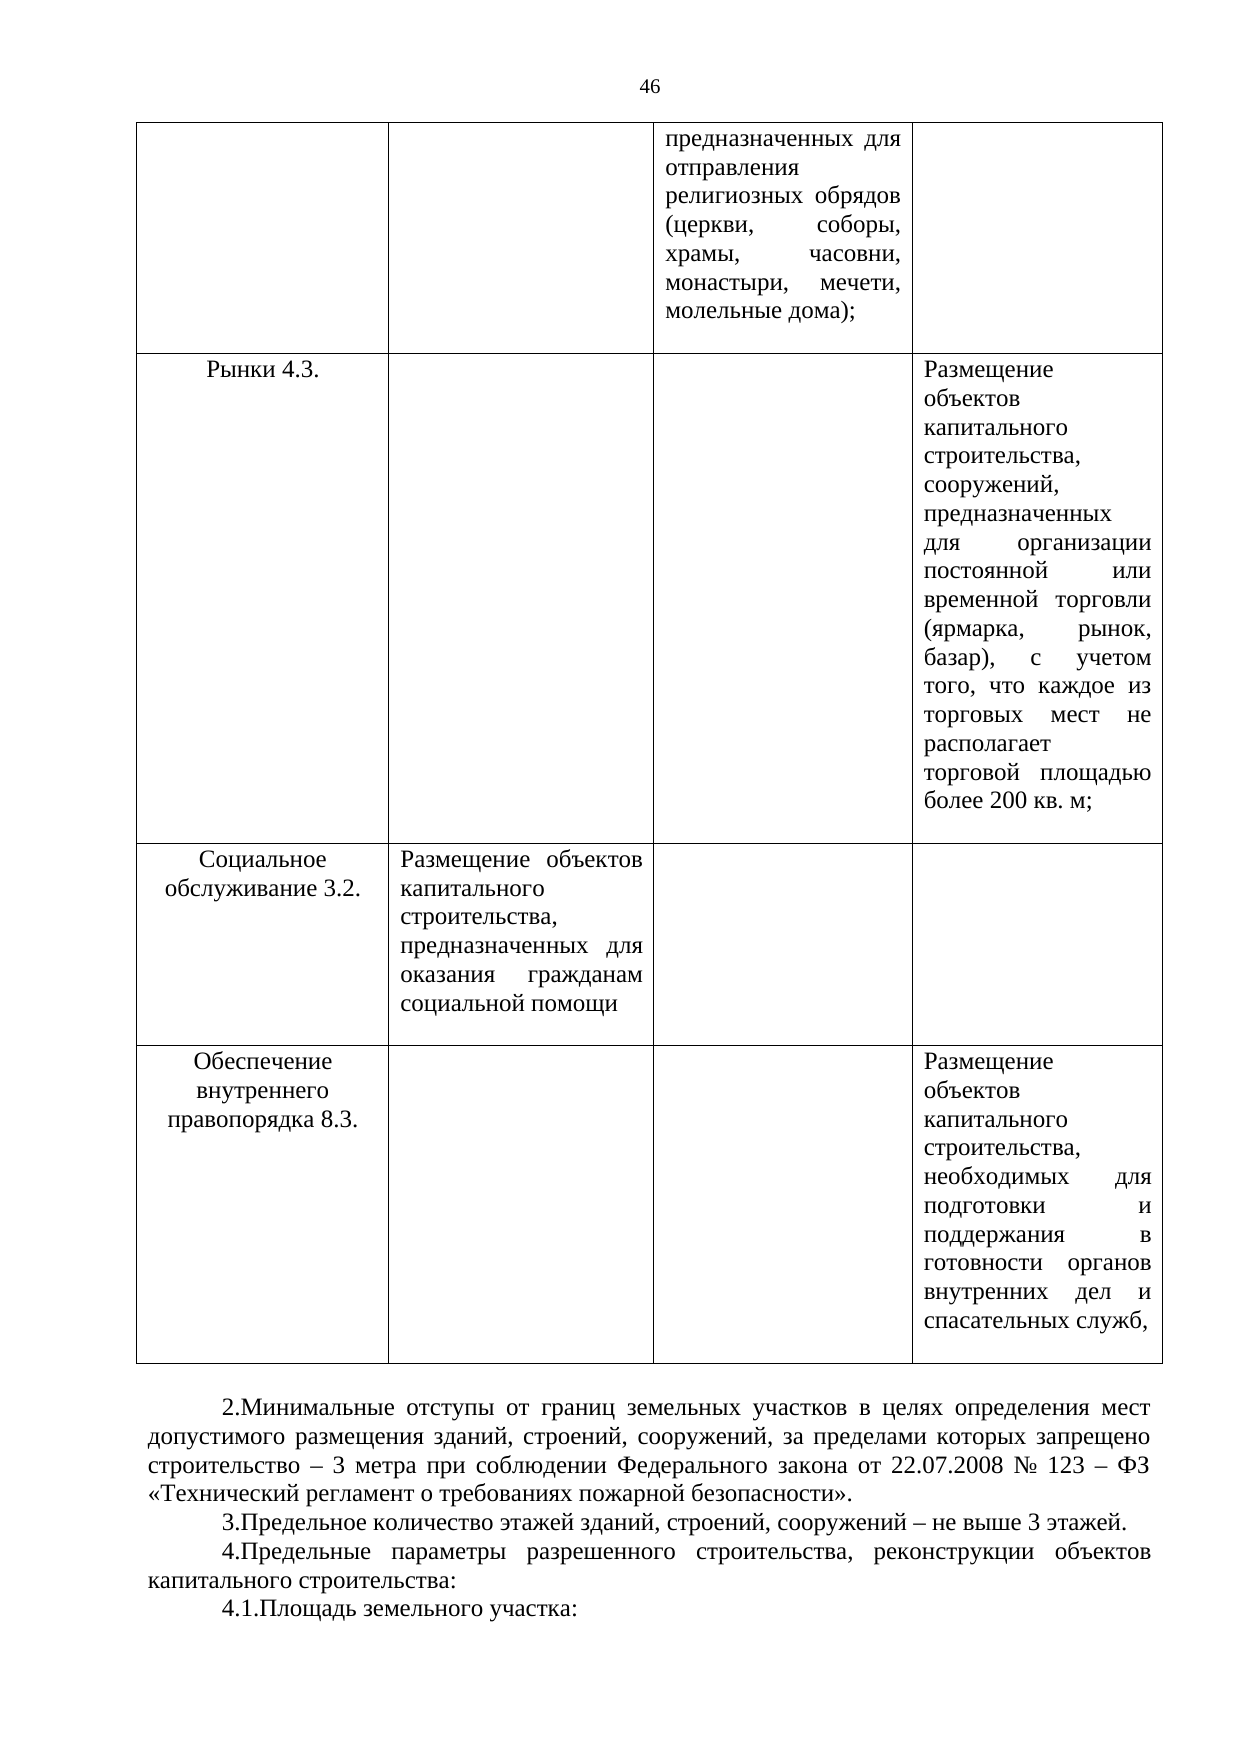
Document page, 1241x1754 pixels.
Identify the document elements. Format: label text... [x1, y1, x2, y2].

table_cell [654, 354, 912, 843]
table_cell [389, 1046, 653, 1362]
table_cell Размещение объектов капитального строительства, предназначенных для оказания гражданам социальной помощи [389, 844, 653, 1045]
table_cell Размещение объектов капитального строительства, сооружений, предназначенных для организации постоянной или временной торговли (ярмарка, рынок, базар), с учетом того, что каждое из торговых мест не располагает торговой площадью более 200 кв. м; [913, 354, 1162, 843]
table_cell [654, 123, 912, 353]
table_cell [913, 844, 1162, 1045]
text 3.Предельное количество этажей зданий, строений, сооружений – не выше 3 этажей. [148, 1507, 1152, 1536]
table_cell Социальное обслуживание 3.2. [137, 844, 388, 1045]
table_cell [654, 844, 912, 1045]
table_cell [137, 123, 388, 353]
text 4.Предельные параметры разрешенного строительства, реконструкции объектов капитального строительства: [148, 1536, 1152, 1593]
table_cell [389, 354, 653, 843]
table_cell [913, 123, 1162, 353]
table_cell Обеспечение внутреннего правопорядка 8.3. [137, 1046, 388, 1362]
text 2.Минимальные отступы от границ земельных участков в целях определения мест допустимого размещения зданий, строений, сооружений, за пределами которых запрещено строительство – 3 метра при соблюдении Федерального закона от 22.07.2008 № 123 – ФЗ «Технический регламент о требованиях пожарной безопасности». [148, 1392, 1152, 1507]
table_cell [389, 123, 653, 353]
text 4.1.Площадь земельного участка: [148, 1593, 1152, 1622]
table_cell Размещение объектов капитального строительства, необходимых для подготовки и поддержания в готовности органов внутренних дел и спасательных служб, [913, 1046, 1162, 1362]
table_cell Рынки 4.3. [137, 354, 388, 843]
table_cell [654, 1046, 912, 1362]
